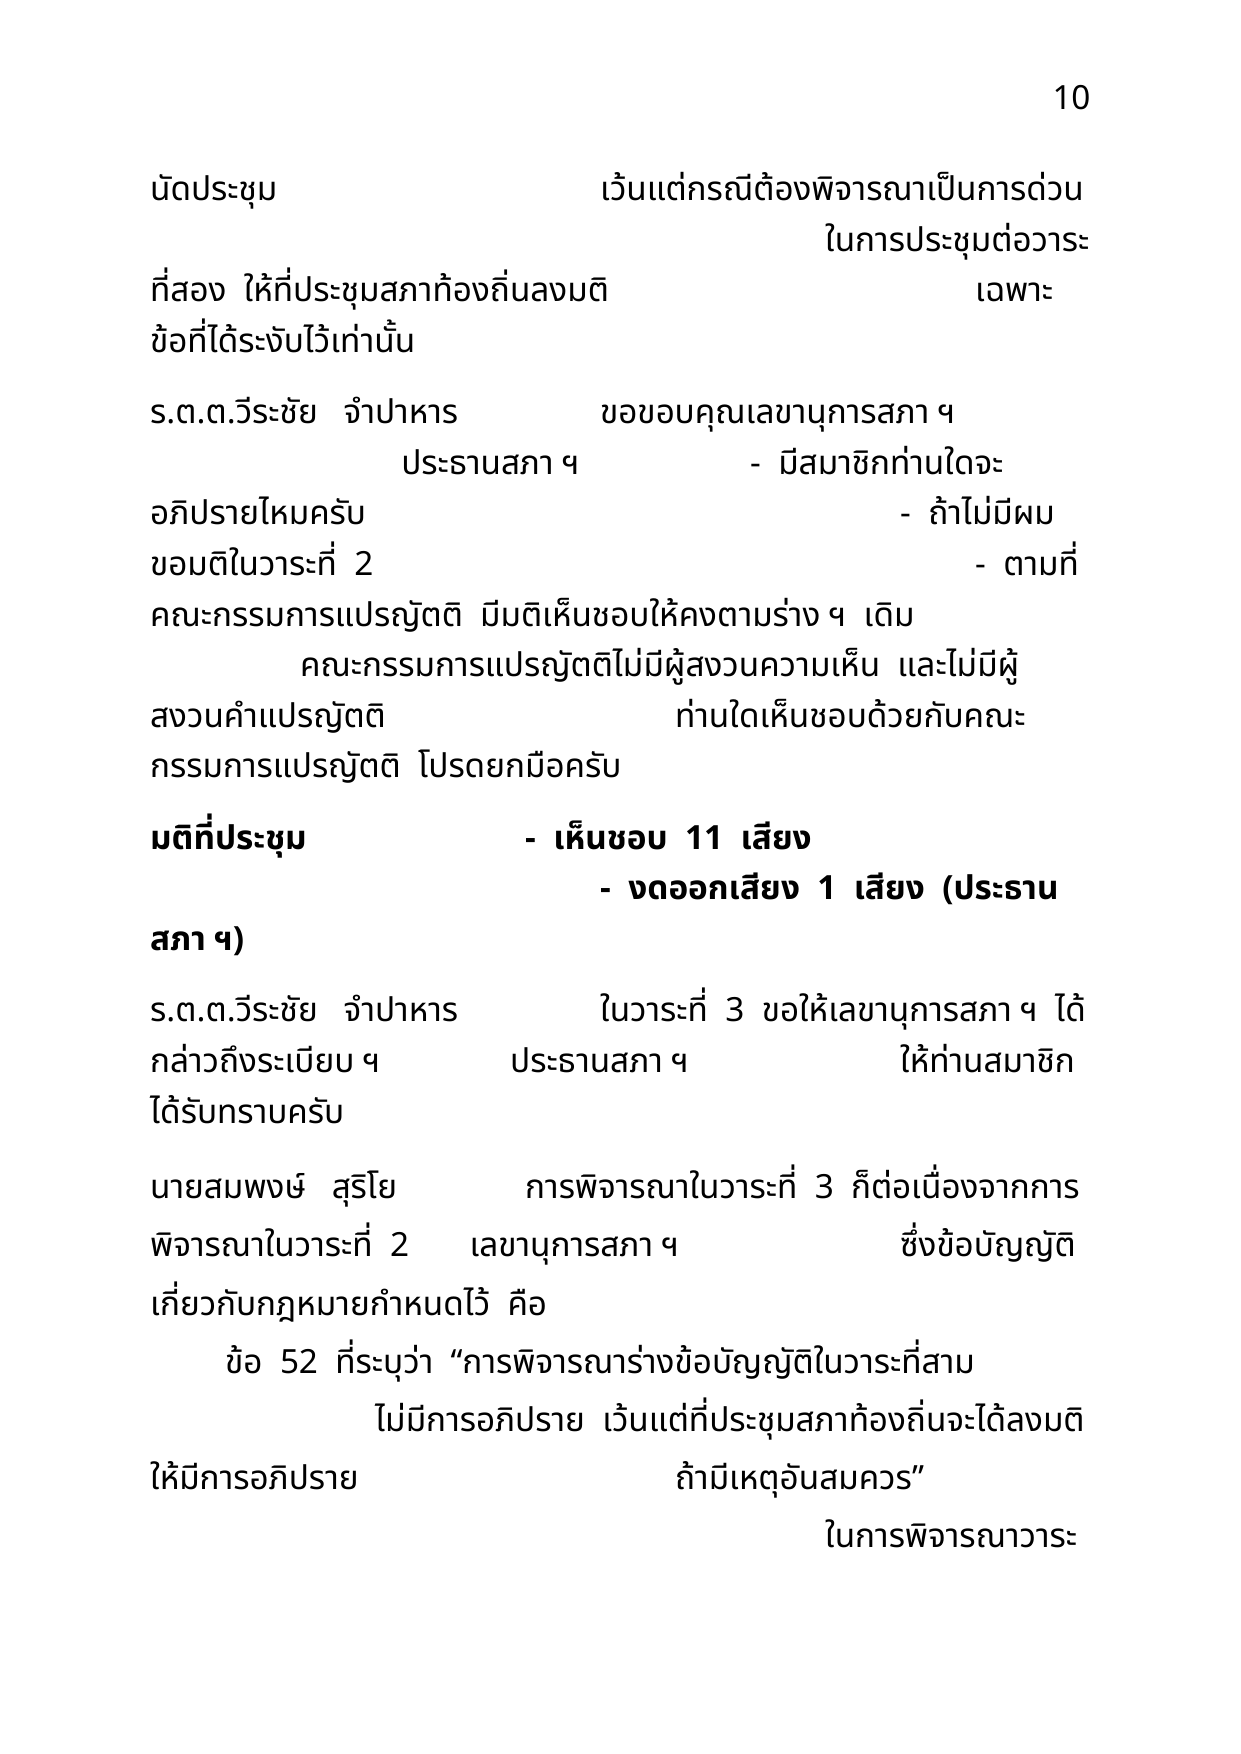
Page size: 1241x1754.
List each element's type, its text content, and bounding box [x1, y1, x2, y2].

text ร.ต.ต.วีระชัย จำปาหาร ในวาระที่ 3 ขอให้เลขานุการสภา ฯ ได้กล่าวถึงระเบียบ ฯ ประธานสภา ฯ ให้ท่านสมาชิกได้รับทราบครับ [150, 986, 1090, 1138]
text ร.ต.ต.วีระชัย จำปาหาร ขอขอบคุณเลขานุการสภา ฯ ประธานสภา ฯ - มีสมาชิกท่านใดจะอภิปรายไหมครับ - ถ้าไม่มีผมขอมติในวาระที่ 2 - ตามที่คณะกรรมการแปรญัตติ มีมติเห็นชอบให้คงตามร่าง ฯ เดิม คณะกรรมการแปรญัตติไม่มีผู้สงวนความเห็น และไม่มีผู้สงวนคำแปรญัตติ ท่านใดเห็นชอบด้วยกับคณะกรรมการแปรญัตติ โปรดยกมือครับ [150, 388, 1090, 793]
text มติที่ประชุม - เห็นชอบ 11 เสียง - งดออกเสียง 1 เสียง (ประธานสภา ฯ) [150, 813, 1090, 965]
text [150, 1163, 1090, 1562]
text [150, 165, 1090, 367]
